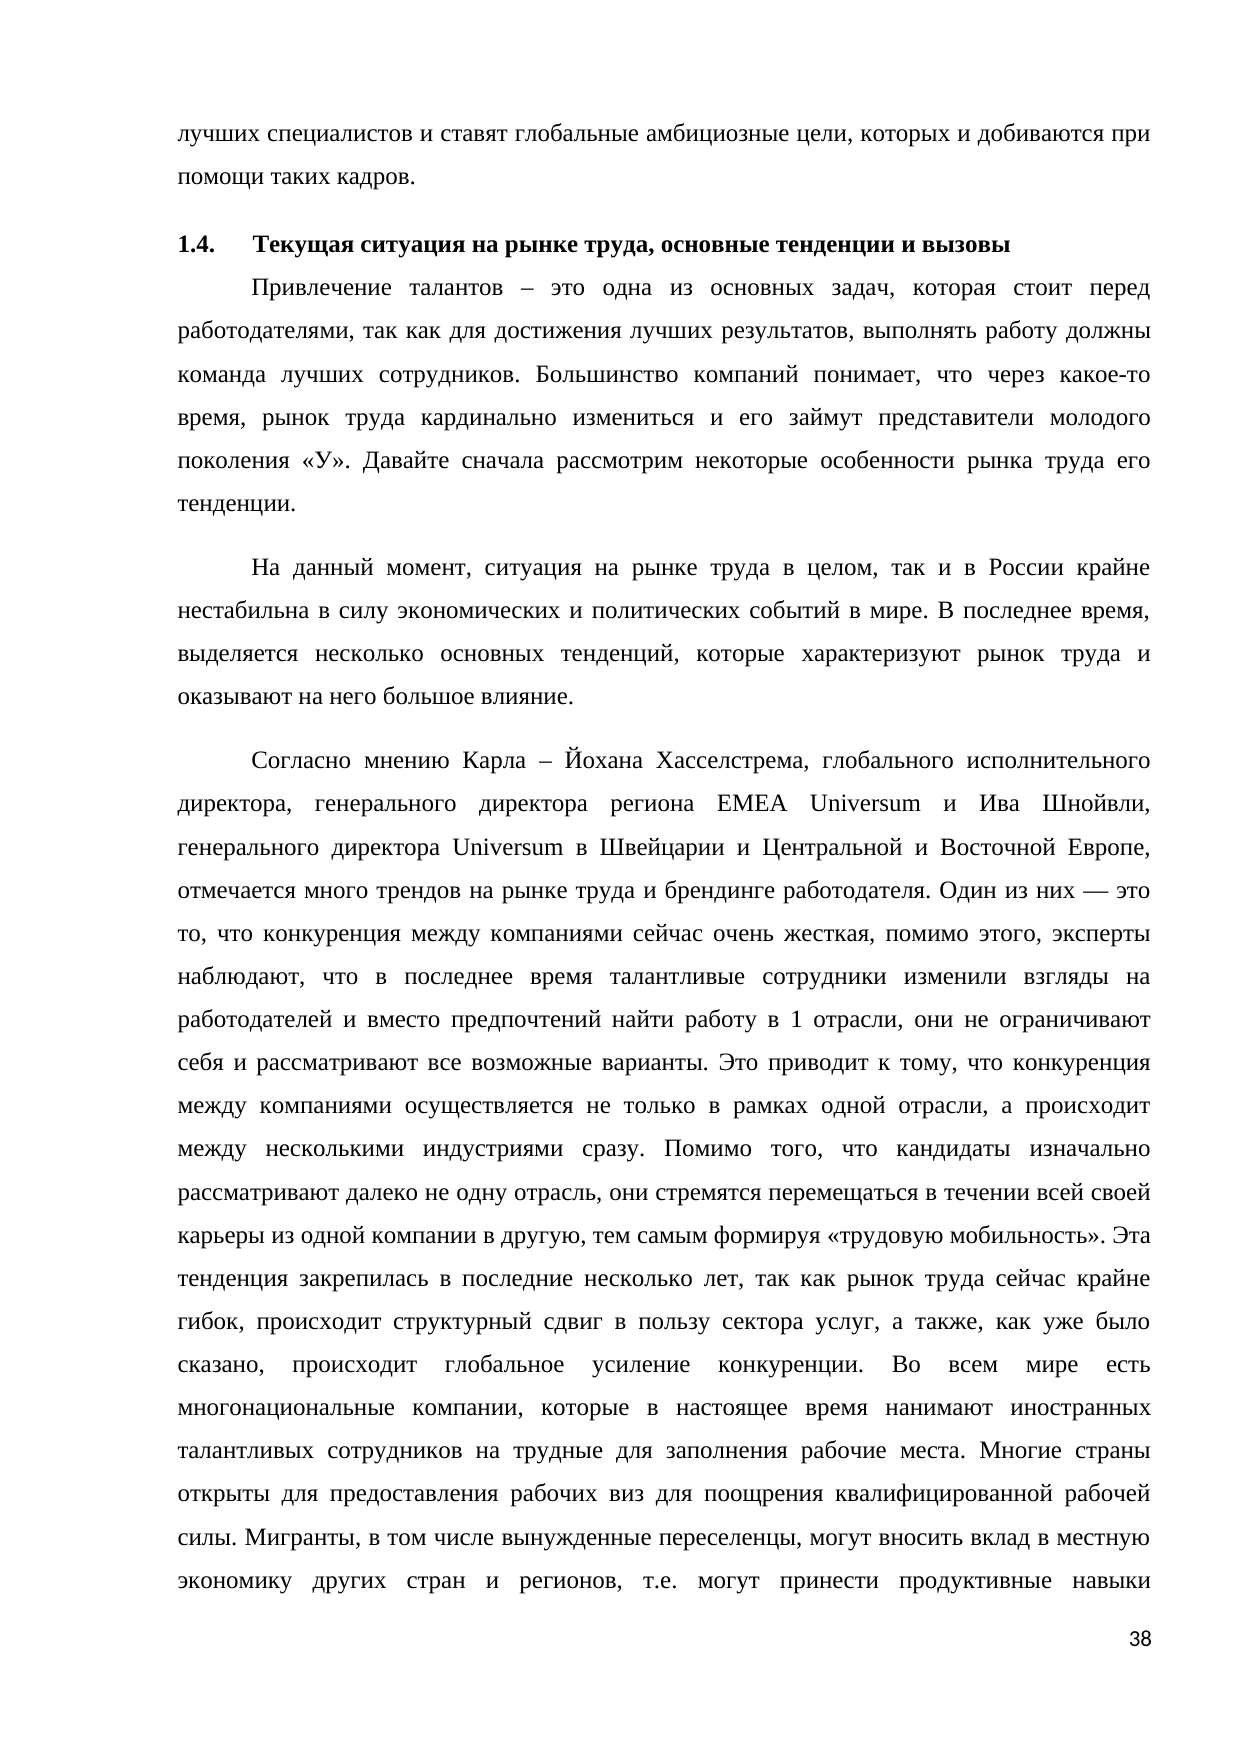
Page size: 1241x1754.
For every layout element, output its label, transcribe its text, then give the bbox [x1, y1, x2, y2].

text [177, 118, 1152, 190]
text На данный момент, ситуация на рынке труда в целом, так и в России крайне нестабильна в силу экономических и политических событий в мире. В последнее время, выделяется несколько основных тенденций, которые характеризуют рынок труда и оказывают на него большое влияние. [177, 552, 1152, 710]
subtitle Текущая ситуация на рынке труда, основные тенденции и вызовы [177, 229, 1152, 258]
text Привлечение талантов – это одна из основных задач, которая стоит перед работодателями, так как для достижения лучших результатов, выполнять работу должны команда лучших сотрудников. Большинство компаний понимает, что через какое-то время, рынок труда кардинально измениться и его займут представители молодого поколения «У». Давайте сначала рассмотрим некоторые особенности рынка труда его тенденции. [177, 272, 1152, 517]
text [177, 745, 1152, 1593]
